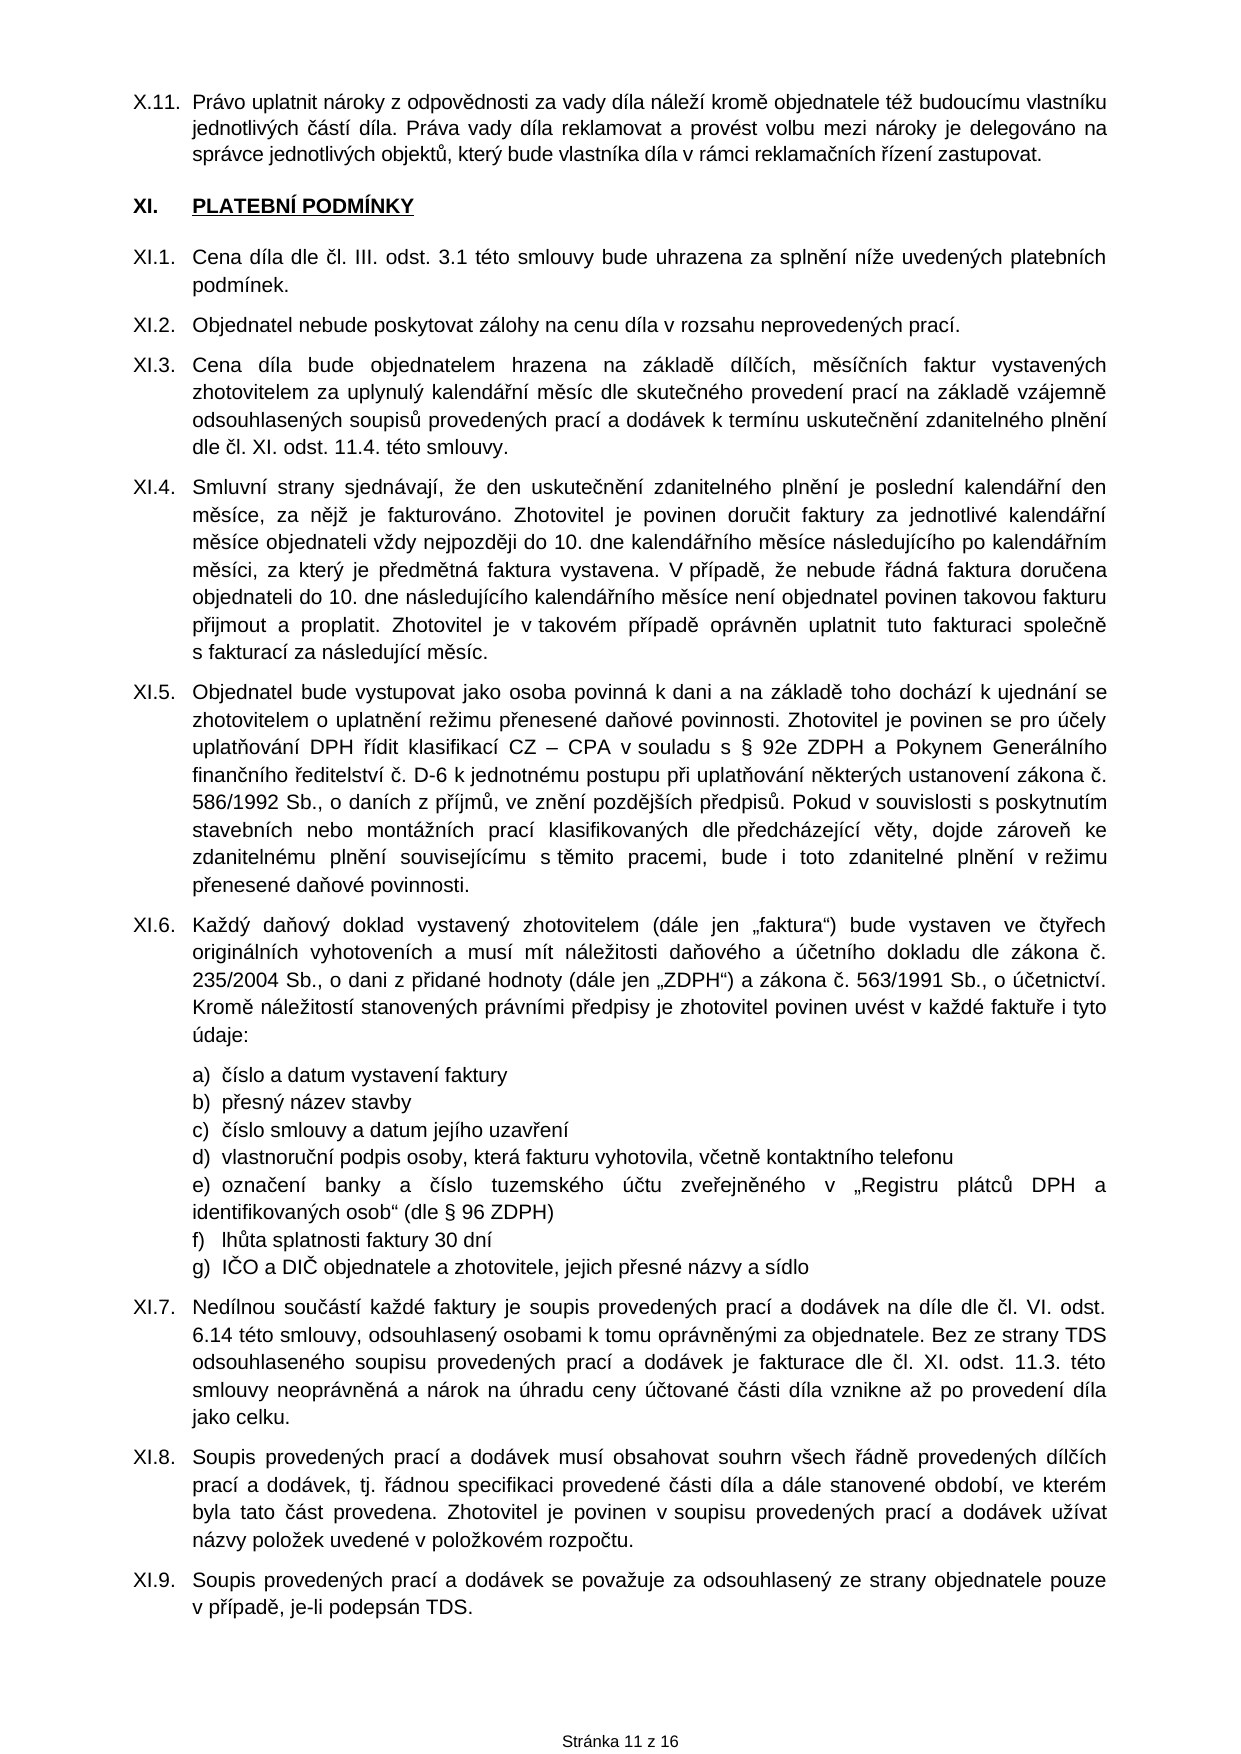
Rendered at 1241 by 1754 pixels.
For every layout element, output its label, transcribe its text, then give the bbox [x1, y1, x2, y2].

list Cena díla bude objednatelem hrazena na základě dílčích, měsíčních faktur vystavených zhotovitelem za uplynulý kalendářní měsíc dle skutečného provedení prací na základě vzájemně odsouhlasených soupisů provedených prací a dodávek k termínu uskutečnění zdanitelného plnění dle čl. XI. odst. 11.4. této smlouvy. [133, 352, 1107, 459]
list Objednatel nebude poskytovat zálohy na cenu díla v rozsahu neprovedených prací. [133, 312, 1107, 336]
list Smluvní strany sjednávají, že den uskutečnění zdanitelného plnění je poslední kalendářní den měsíce, za nějž je fakturováno. Zhotovitel je povinen doručit faktury za jednotlivé kalendářní měsíce objednateli vždy nejpozději do 10. dne kalendářního měsíce následujícího po kalendářním měsíci, za který je předmětná faktura vystavena. V případě, že nebude řádná faktura doručena objednateli do 10. dne následujícího kalendářního měsíce není objednatel povinen takovou fakturu přijmout a proplatit. Zhotovitel je v takovém případě oprávněn uplatnit tuto fakturaci společně s fakturací za následující měsíc. [133, 475, 1107, 664]
list Nedílnou součástí každé faktury je soupis provedených prací a dodávek na díle dle čl. VI. odst. 6.14 této smlouvy, odsouhlasený osobami k tomu oprávněnými za objednatele. Bez ze strany TDS odsouhlaseného soupisu provedených prací a dodávek je fakturace dle čl. XI. odst. 11.3. této smlouvy neoprávněná a nárok na úhradu ceny účtované části díla vznikne až po provedení díla jako celku. [133, 1295, 1107, 1429]
list přesný název stavby [192, 1090, 1107, 1114]
list označení banky a číslo tuzemského účtu zveřejněného v „Registru plátců DPH a identifikovaných osob“ (dle § 96 ZDPH) [192, 1172, 1107, 1224]
list Objednatel bude vystupovat jako osoba povinná k dani a na základě toho dochází k ujednání se zhotovitelem o uplatnění režimu přenesené daňové povinnosti. Zhotovitel je povinen se pro účely uplatňování DPH řídit klasifikací CZ – CPA v souladu s § 92e ZDPH a Pokynem Generálního finančního ředitelství č. D-6 k jednotnému postupu při uplatňování některých ustanovení zákona č. 586/1992 Sb., o daních z příjmů, ve znění pozdějších předpisů. Pokud v souvislosti s poskytnutím stavebních nebo montážních prací klasifikovaných dle předcházející věty, dojde zároveň ke zdanitelnému plnění souvisejícímu s těmito pracemi, bude i toto zdanitelné plnění v režimu přenesené daňové povinnosti. [133, 680, 1107, 896]
list číslo a datum vystavení faktury [192, 1062, 1107, 1086]
list PLATEBNÍ PODMÍNKY [133, 194, 1107, 218]
list Cena díla dle čl. III. odst. 3.1 této smlouvy bude uhrazena za splnění níže uvedených platebních podmínek. [133, 245, 1107, 296]
list vlastnoruční podpis osoby, která fakturu vyhotovila, včetně kontaktního telefonu [192, 1145, 1107, 1169]
list Soupis provedených prací a dodávek musí obsahovat souhrn všech řádně provedených dílčích prací a dodávek, tj. řádnou specifikaci provedené části díla a dále stanovené období, ve kterém byla tato část provedena. Zhotovitel je povinen v soupisu provedených prací a dodávek užívat názvy položek uvedené v položkovém rozpočtu. [133, 1445, 1107, 1551]
list Každý daňový doklad vystavený zhotovitelem (dále jen „faktura“) bude vystaven ve čtyřech originálních vyhotoveních a musí mít náležitosti daňového a účetního dokladu dle zákona č. 235/2004 Sb., o dani z přidané hodnoty (dále jen „ZDPH“) a zákona č. 563/1991 Sb., o účetnictví. Kromě náležitostí stanovených právními předpisy je zhotovitel povinen uvést v každé faktuře i tyto údaje: [133, 912, 1107, 1046]
list Soupis provedených prací a dodávek se považuje za odsouhlasený ze strany objednatele pouze v případě, je-li podepsán TDS. [133, 1567, 1107, 1619]
list lhůta splatnosti faktury 30 dní [192, 1227, 1107, 1251]
list číslo smlouvy a datum jejího uzavření [192, 1117, 1107, 1141]
list Právo uplatnit nároky z odpovědnosti za vady díla náleží kromě objednatele též budoucímu vlastníku jednotlivých částí díla. Práva vady díla reklamovat a provést volbu mezi nároky je delegováno na správce jednotlivých objektů, který bude vlastníka díla v rámci reklamačních řízení zastupovat. [133, 89, 1107, 166]
list IČO a DIČ objednatele a zhotovitele, jejich přesné názvy a sídlo [192, 1255, 1107, 1279]
